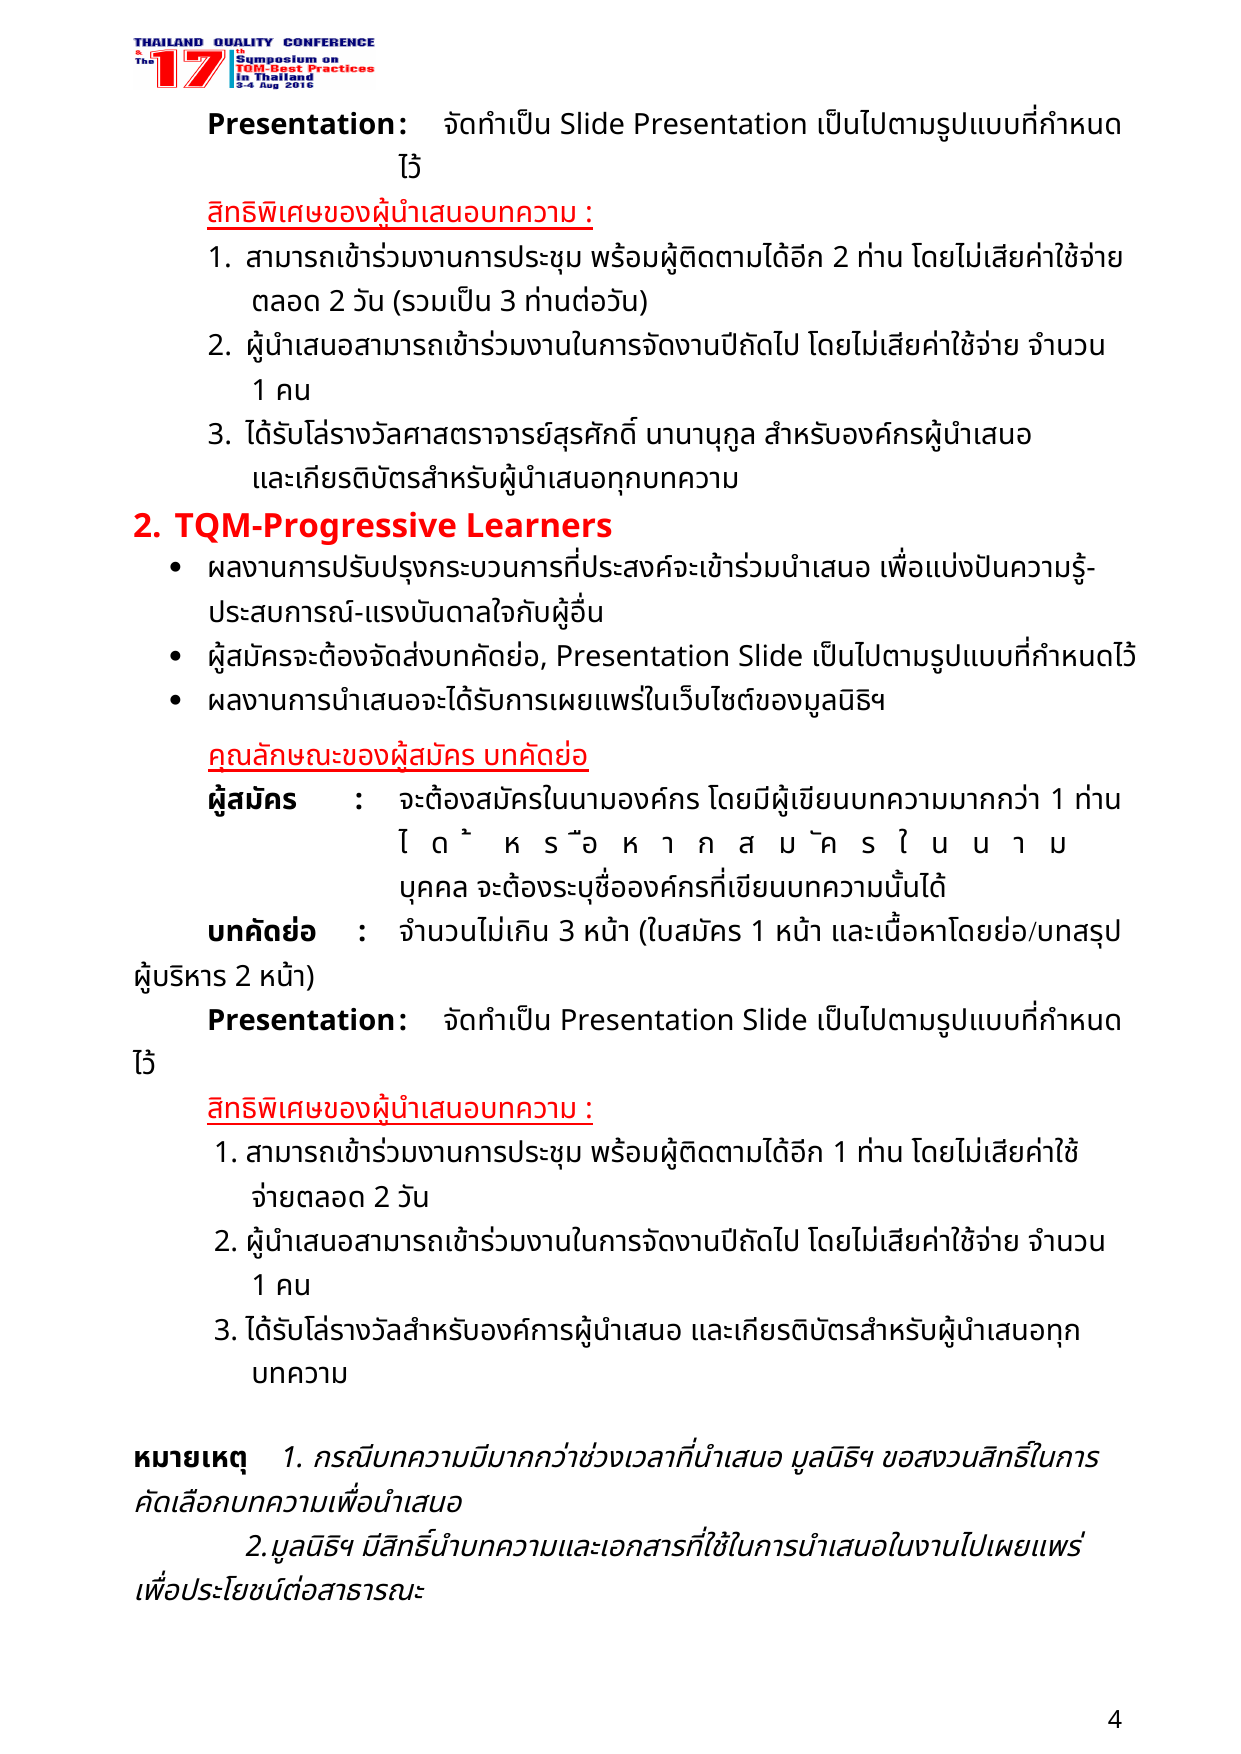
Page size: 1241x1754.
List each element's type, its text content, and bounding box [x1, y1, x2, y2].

list สามารถเข้าร่วมงานการประชุม พร้อมผู้ติดตามได้อีก 1 ท่าน โดยไม่เสียค่าใช้จ่ายตลอด 2 วัน [213, 1132, 1122, 1220]
text 3. ได้รับโล่รางวัลสำหรับองค์การผู้นำเสนอ และเกียรติบัตรสำหรับผู้นำเสนอทุกบทความ [213, 1309, 1122, 1397]
list สามารถเข้าร่วมงานการประชุม พร้อมผู้ติดตามได้อีก 2 ท่าน โดยไม่เสียค่าใช้จ่ายตลอด 2 วัน (รวมเป็น 3 ท่านต่อวัน) [207, 236, 1169, 324]
list ผลงานการนำเสนอจะได้รับการเผยแพร่ในเว็บไซต์ของมูลนิธิฯ [170, 679, 1122, 724]
list ผลงานการปรับปรุงกระบวนการที่ประสงค์จะเข้าร่วมนำเสนอ เพื่อแบ่งปันความรู้-ประสบการณ์-แรงบันดาลใจกับผู้อื่น [170, 547, 1122, 635]
text หมายเหตุ 1. กรณีบทความมีมากกว่าช่วงเวลาที่นำเสนอ มูลนิธิฯ ขอสงวนสิทธิ์ในการคัดเลือกบทความเพื่อนำเสนอ [133, 1437, 1122, 1525]
text ผู้สมัคร : จะต้องสมัครในนามองค์กร โดยมีผู้เขียนบทความมากกว่า 1 ท่านได้ หรือหากสมัครในนาม บุคคล จะต้องระบุชื่อองค์กรที่เขียนบทความนั้นได้ [207, 778, 1122, 911]
text 2.มูลนิธิฯ มีสิทธิ์นำบทความและเอกสารที่ใช้ในการนำเสนอในงานไปเผยแพร่เพื่อประโยชน์ต่อสาธารณะ [133, 1525, 1122, 1613]
text 2. ผู้นำเสนอสามารถเข้าร่วมงานในการจัดงานปีถัดไป โดยไม่เสียค่าใช้จ่าย จำนวน 1 คน [207, 324, 1122, 413]
text คุณลักษณะของผู้สมัคร บทคัดย่อ [133, 734, 1122, 778]
text 3. ได้รับโล่รางวัลศาสตราจารย์สุรศักดิ์ นานานุกูล สำหรับองค์กรผู้นำเสนอ และเกียรติบัตรสำหรับผู้นำเสนอทุกบทความ [207, 413, 1122, 501]
list ผู้นำเสนอสามารถเข้าร่วมงานในการจัดงานปีถัดไป โดยไม่เสียค่าใช้จ่าย จำนวน 1 คน [213, 1220, 1122, 1309]
picture [132, 37, 376, 90]
text Presentation : จัดทำเป็น Presentation Slide เป็นไปตามรูปแบบที่กำหนดไว้ [0, 999, 1122, 1087]
text บทคัดย่อ : จำนวนไม่เกิน 3 หน้า (ใบสมัคร 1 หน้า และเนื้อหาโดยย่อ/บทสรุปผู้บริหาร 2 หน้า) [0, 911, 1122, 999]
list ผู้สมัครจะต้องจัดส่งบทคัดย่อ, Presentation Slide เป็นไปตามรูปแบบที่กำหนดไว้ [170, 635, 1139, 679]
text สิทธิพิเศษของผู้นำเสนอบทความ : [174, 192, 1122, 236]
text Presentation : จัดทำเป็น Slide Presentation เป็นไปตามรูปแบบที่กำหนดไว้ [174, 103, 1122, 192]
text 2. TQM-Progressive Learners [133, 501, 1122, 547]
text สิทธิพิเศษของผู้นำเสนอบทความ : [133, 1087, 1122, 1132]
